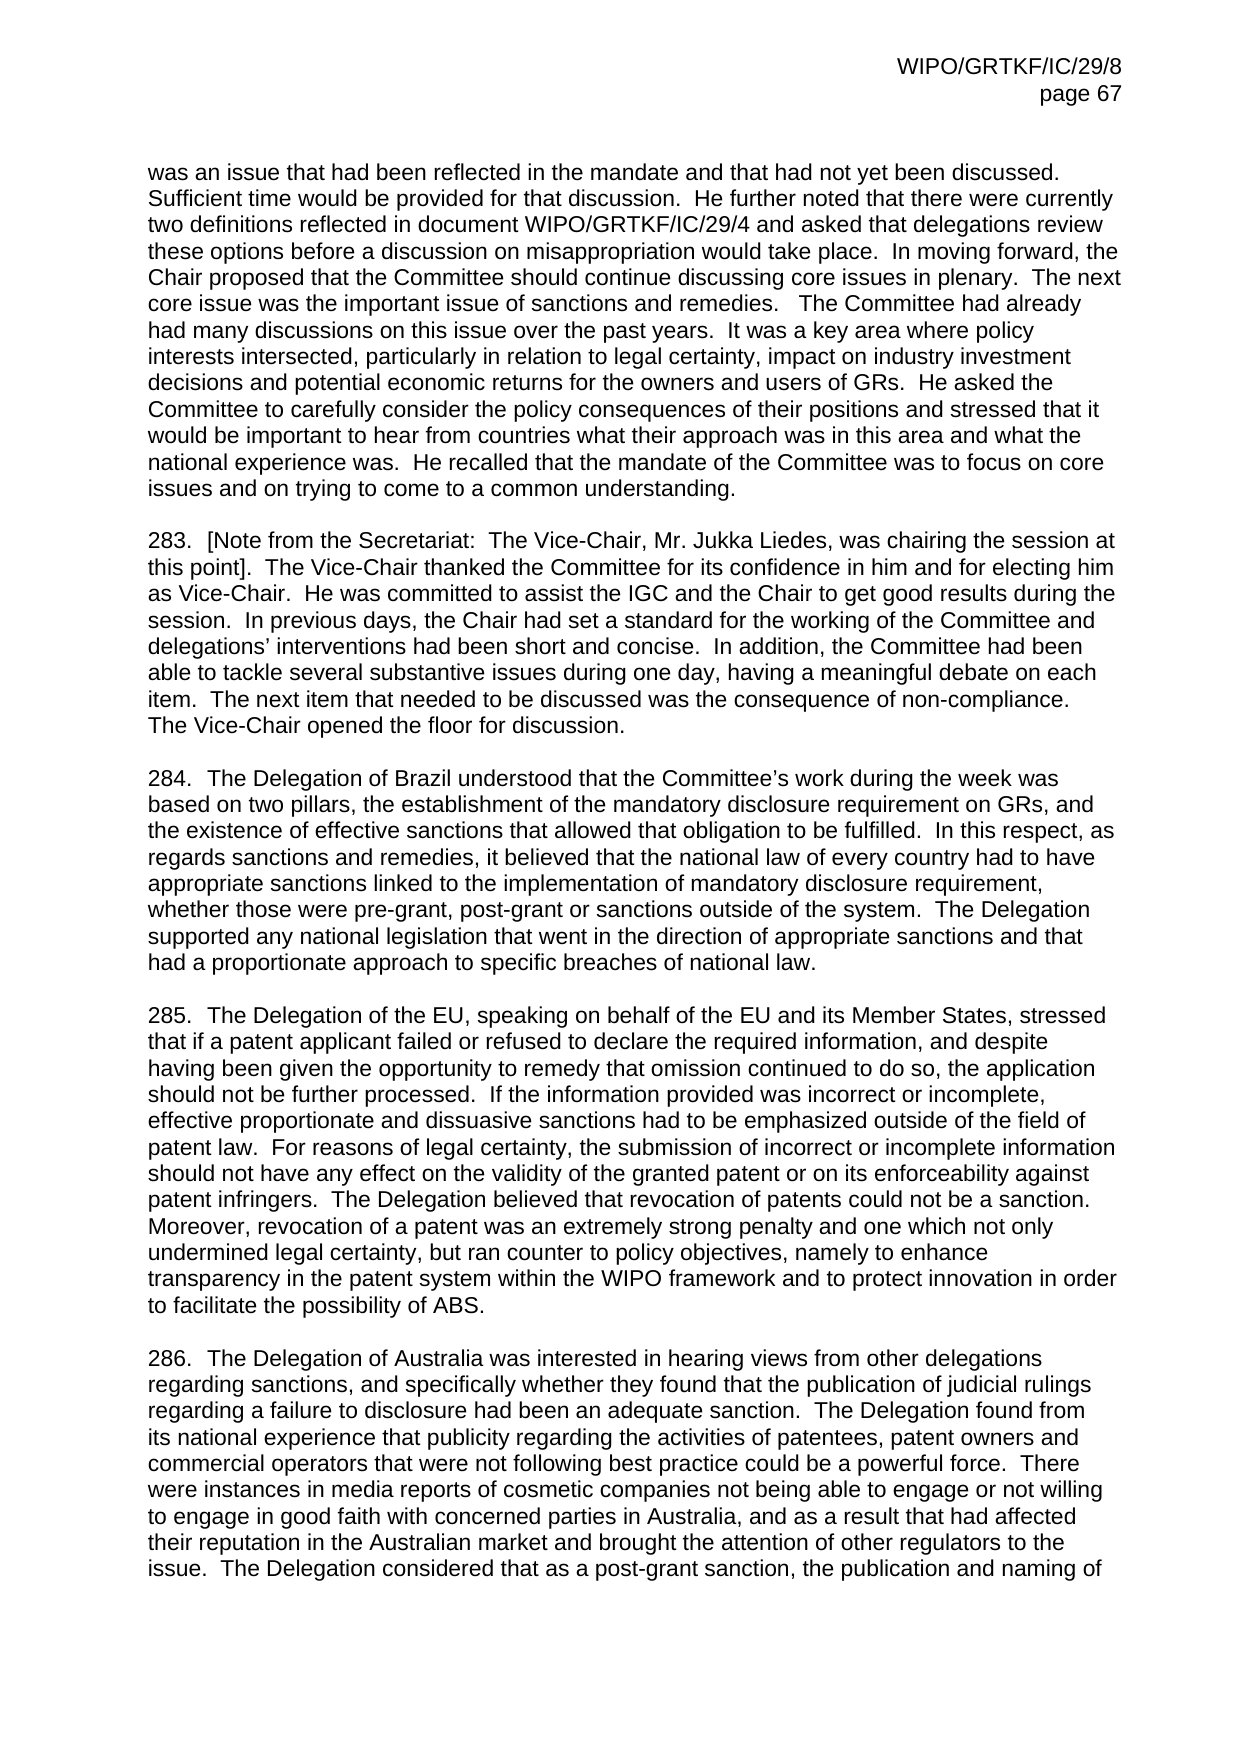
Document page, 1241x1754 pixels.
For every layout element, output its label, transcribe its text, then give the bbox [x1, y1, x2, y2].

list [Note from the Secretariat: The Vice-Chair, Mr. Jukka Liedes, was chairing the session at this point]. The Vice-Chair thanked the Committee for its confidence in him and for electing him as Vice-Chair. He was committed to assist the IGC and the Chair to get good results during the session. In previous days, the Chair had set a standard for the working of the Committee and delegations’ interventions had been short and concise. In addition, the Committee had been able to tackle several substantive issues during one day, having a meaningful debate on each item. The next item that needed to be discussed was the consequence of non-compliance. The Vice-Chair opened the floor for discussion. [148, 527, 1122, 738]
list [148, 158, 1122, 501]
list The Delegation of Brazil understood that the Committee’s work during the week was based on two pillars, the establishment of the mandatory disclosure requirement on GRs, and the existence of effective sanctions that allowed that obligation to be fulfilled. In this respect, as regards sanctions and remedies, it believed that the national law of every country had to have appropriate sanctions linked to the implementation of mandatory disclosure requirement, whether those were pre-grant, post-grant or sanctions outside of the system. The Delegation supported any national legislation that went in the direction of appropriate sanctions and that had a proportionate approach to specific breaches of national law. [148, 765, 1122, 976]
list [148, 1344, 1122, 1582]
list The Delegation of the EU, speaking on behalf of the EU and its Member States, stressed that if a patent applicant failed or refused to declare the required information, and despite having been given the opportunity to remedy that omission continued to do so, the application should not be further processed. If the information provided was incorrect or incomplete, effective proportionate and dissuasive sanctions had to be emphasized outside of the field of patent law. For reasons of legal certainty, the submission of incorrect or incomplete information should not have any effect on the validity of the granted patent or on its enforceability against patent infringers. The Delegation believed that revocation of patents could not be a sanction. Moreover, revocation of a patent was an extremely strong penalty and one which not only undermined legal certainty, but ran counter to policy objectives, namely to enhance transparency in the patent system within the WIPO framework and to protect innovation in order to facilitate the possibility of ABS. [148, 1002, 1122, 1318]
